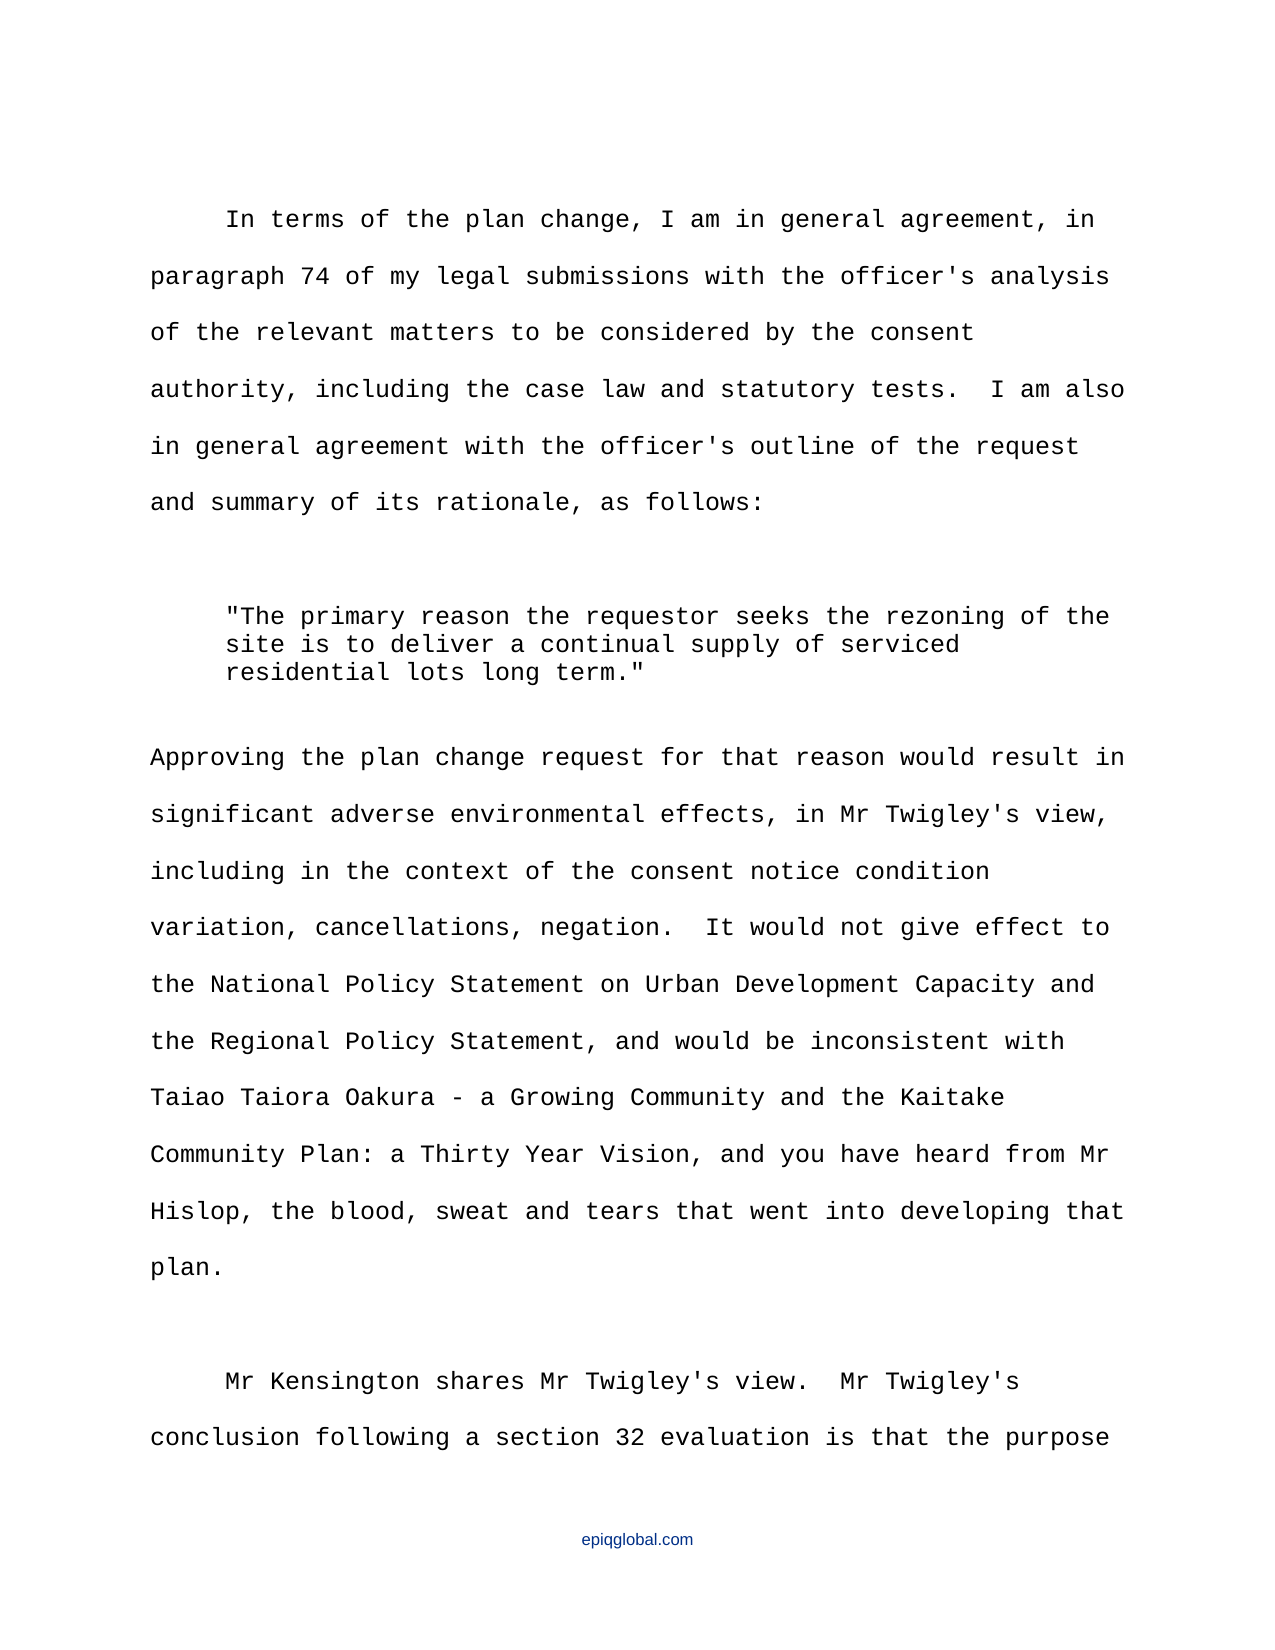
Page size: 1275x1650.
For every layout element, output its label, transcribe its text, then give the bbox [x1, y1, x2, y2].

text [150, 1368, 1125, 1453]
text Approving the plan change request for that reason would result in significant adverse environmental effects, in Mr Twigley's view, including in the context of the consent notice condition variation, cancellations, negation. It would not give effect to the National Policy Statement on Urban Development Capacity and the Regional Policy Statement, and would be inconsistent with Taiao Taiora Oakura - a Growing Community and the Kaitake Community Plan: a Thirty Year Vision, and you have heard from Mr Hislop, the blood, sweat and tears that went into developing that plan. [150, 745, 1125, 1283]
text In terms of the plan change, I am in general agreement, in paragraph 74 of my legal submissions with the officer's analysis of the relevant matters to be considered by the consent authority, including the case law and statutory tests. I am also in general agreement with the officer's outline of the request and summary of its rationale, as follows: [150, 207, 1125, 518]
text "The primary reason the requestor seeks the rezoning of the site is to deliver a continual supply of serviced residential lots long term." [150, 603, 1125, 688]
